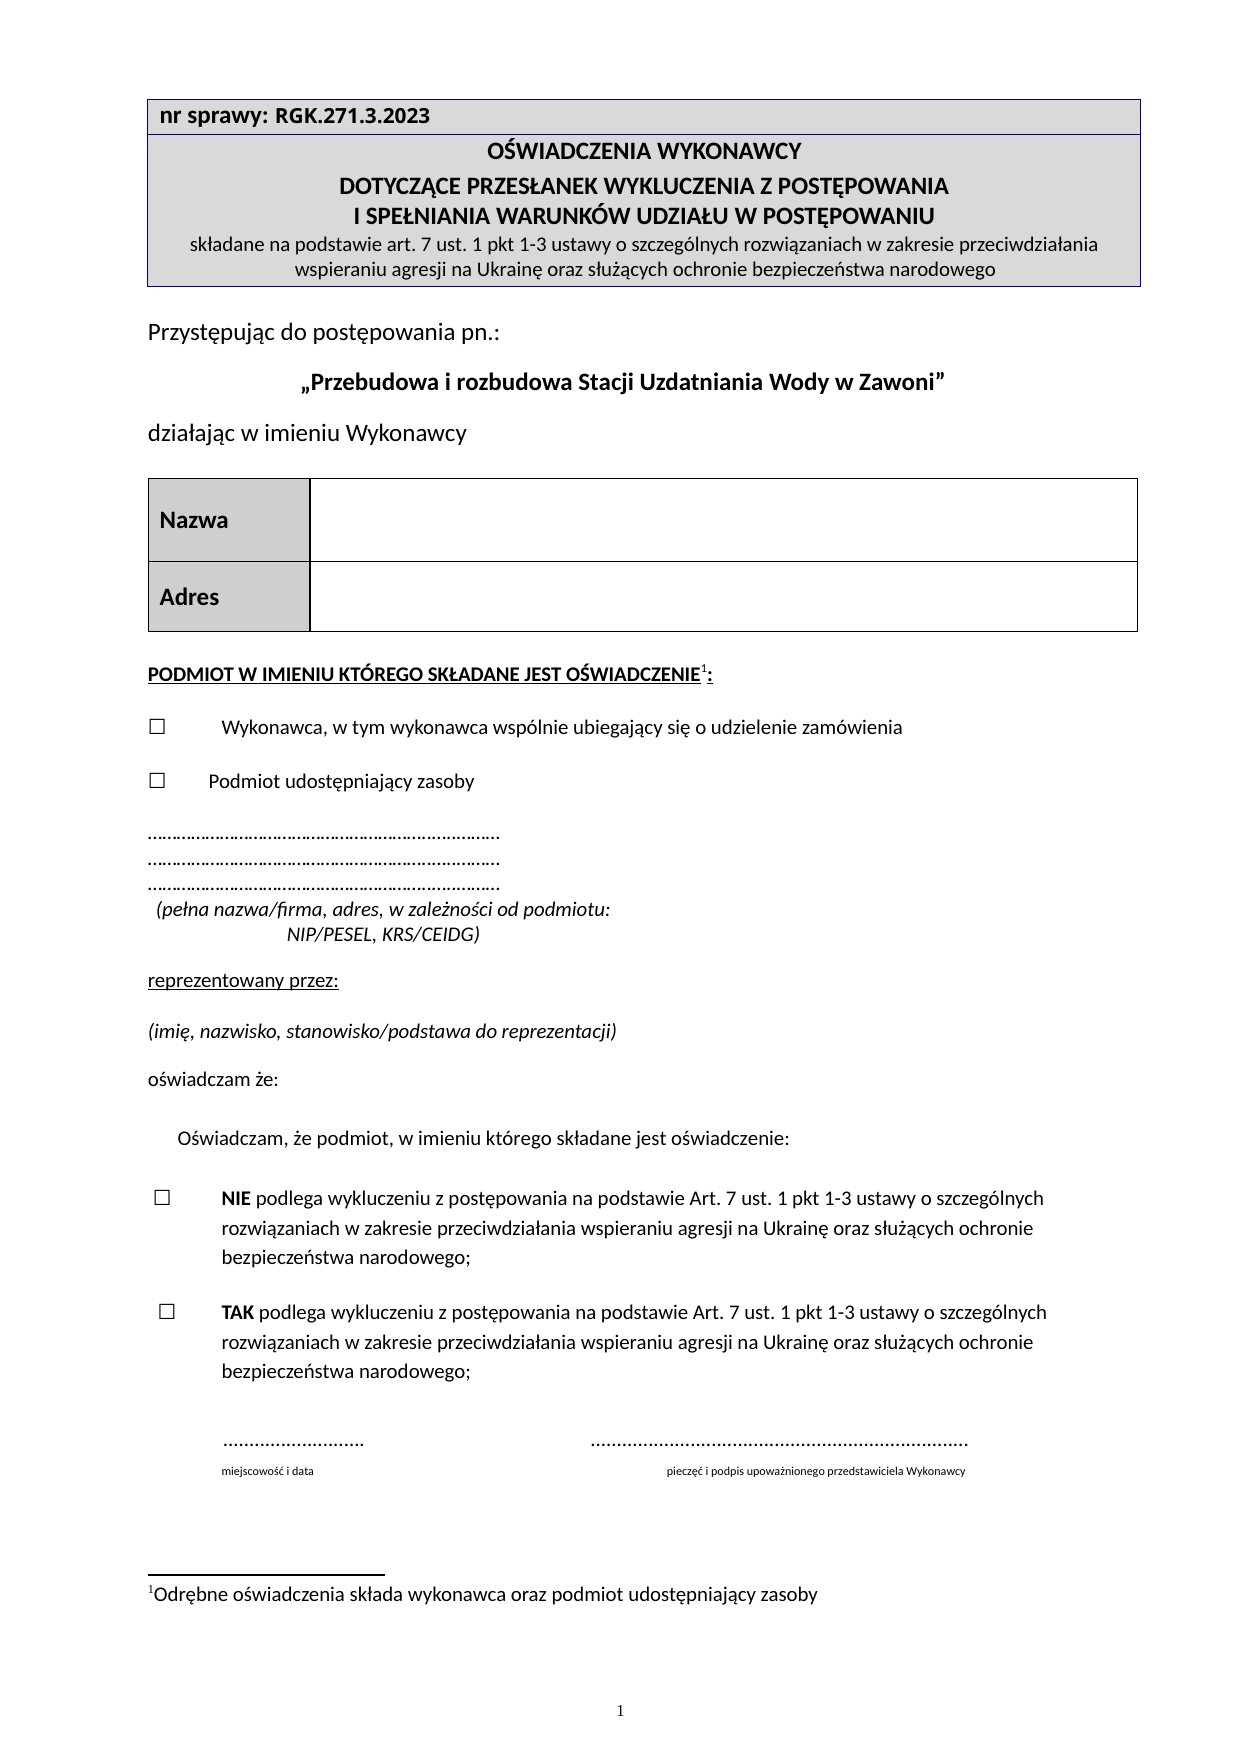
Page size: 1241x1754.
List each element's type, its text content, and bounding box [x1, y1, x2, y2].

text …………………………………………………..…..……… [148, 870, 651, 896]
text (pełna nazwa/firma, adres, w zależności od podmiotu: NIP/PESEL, KRS/CEIDG) [148, 896, 621, 947]
table_cell Adres [149, 562, 309, 631]
text oświadczam że: [148, 1067, 1093, 1092]
text działając w imieniu Wykonawcy [148, 417, 1093, 447]
text ☐ Wykonawca, w tym wykonawca wspólnie ubiegający się o udzielenie zamówienia [148, 712, 1093, 740]
text reprezentowany przez: [148, 967, 1093, 992]
table_header [311, 479, 1137, 561]
text PODMIOT W IMIENIU KTÓREGO SKŁADANE JEST OŚWIADCZENIE: [148, 661, 1093, 686]
table_cell [311, 562, 1137, 631]
text miejscowość i data pieczęć i podpis upoważnionego przedstawiciela Wykonawcy [148, 1464, 1107, 1489]
text Przystępując do postępowania pn.: [148, 316, 1087, 347]
table_cell OŚWIADCZENIA WYKONAWCY DOTYCZĄCE PRZESŁANEK WYKLUCZENIA Z POSTĘPOWANIA I SPEŁNIANIA WARUNKÓW UDZIAŁU W POSTĘPOWANIU składane na podstawie art. 7 ust. 1 pkt 1-3 ustawy o szczególnych rozwiązaniach w zakresie przeciwdziałania wspieraniu agresji na Ukrainę oraz służących ochronie bezpieczeństwa narodowego [148, 135, 1140, 286]
text ☐ NIE podlega wykluczeniu z postępowania na podstawie Art. 7 ust. 1 pkt 1-3 ustawy o szczególnych rozwiązaniach w zakresie przeciwdziałania wspieraniu agresji na Ukrainę oraz służących ochronie bezpieczeństwa narodowego; [153, 1183, 1093, 1270]
text „Przebudowa i rozbudowa Stacji Uzdatniania Wody w Zawoni” [148, 366, 1093, 396]
text ........................... ........................................................................ [223, 1426, 1093, 1451]
text (imię, nazwisko, stanowisko/podstawa do reprezentacji) [148, 1018, 1093, 1043]
text ☐ Podmiot udostępniający zasoby [148, 766, 1093, 794]
text …………………………………………………..…..……… [148, 845, 651, 870]
text ☐ TAK podlega wykluczeniu z postępowania na podstawie Art. 7 ust. 1 pkt 1-3 ustawy o szczególnych rozwiązaniach w zakresie przeciwdziałania wspieraniu agresji na Ukrainę oraz służących ochronie bezpieczeństwa narodowego; [153, 1297, 1093, 1384]
table_header nr sprawy: RGK.271.3.2023 [148, 100, 1140, 134]
list Oświadczam, że podmiot, w imieniu którego składane jest oświadczenie: [177, 1125, 1093, 1150]
text …………………………………………………..…..……… [148, 819, 651, 845]
table_header Nazwa [149, 479, 309, 561]
